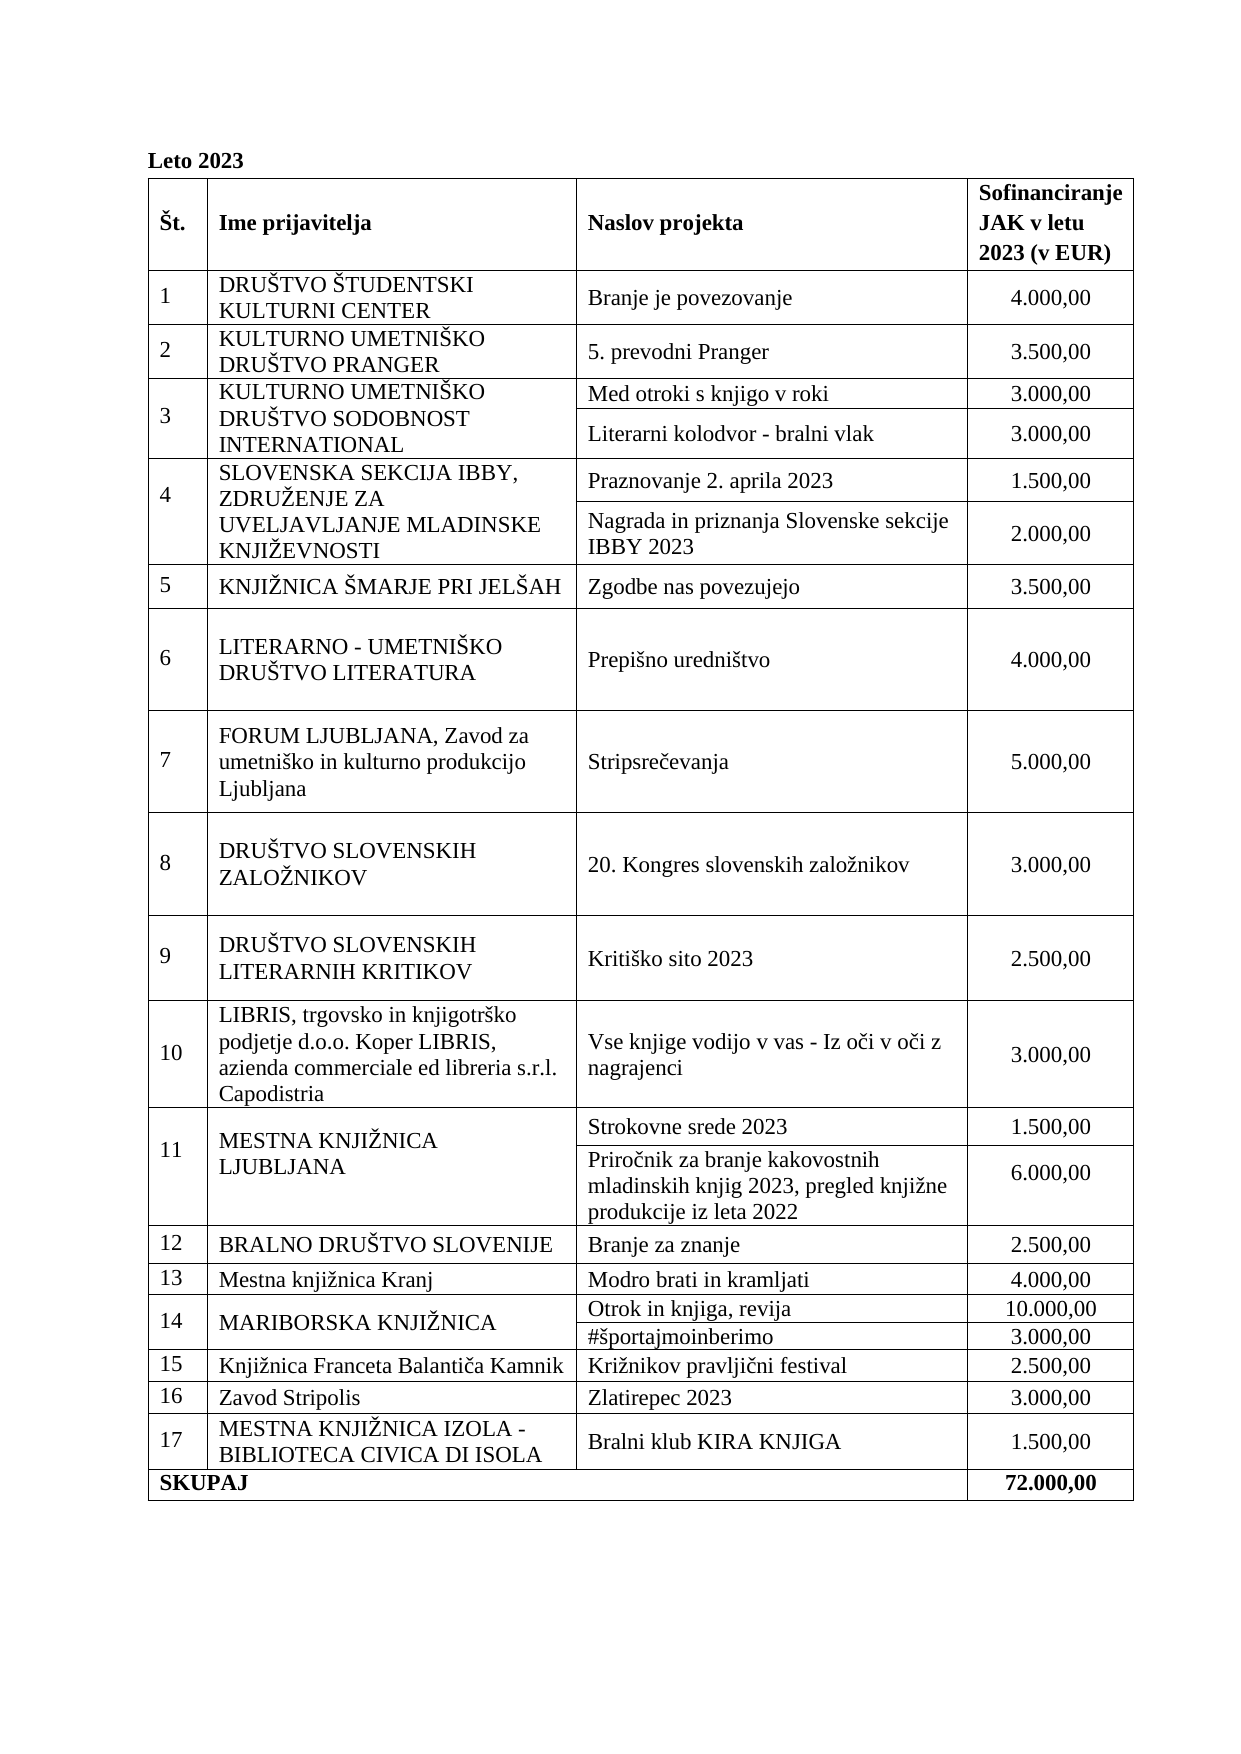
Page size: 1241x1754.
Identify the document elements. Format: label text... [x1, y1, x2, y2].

table_cell DRUŠTVO SLOVENSKIH LITERARNIH KRITIKOV [208, 916, 576, 1000]
table_cell Zavod Stripolis [208, 1382, 576, 1412]
table_cell 2.000,00 [968, 502, 1133, 564]
table_cell 12 [149, 1226, 207, 1263]
table_cell 13 [149, 1264, 207, 1294]
table_cell Križnikov pravljični festival [577, 1350, 967, 1381]
table_cell 5 [149, 565, 207, 608]
table_cell DRUŠTVO ŠTUDENTSKI KULTURNI CENTER [208, 271, 576, 324]
table_cell 16 [149, 1382, 207, 1412]
table_cell 3.000,00 [968, 1382, 1133, 1412]
table_cell 11 [149, 1108, 207, 1225]
table_cell 10.000,00 [968, 1295, 1133, 1322]
table_cell 4.000,00 [968, 271, 1133, 324]
table_cell MARIBORSKA KNJIŽNICA [208, 1295, 576, 1349]
table_cell 2.500,00 [968, 1226, 1133, 1263]
table_cell Zlatirepec 2023 [577, 1382, 967, 1412]
table_cell Bralni klub KIRA KNJIGA [577, 1414, 967, 1468]
table_cell MESTNA KNJIŽNICA IZOLA - BIBLIOTECA CIVICA DI ISOLA [208, 1414, 576, 1468]
table_cell 2 [149, 325, 207, 377]
table_cell 1.500,00 [968, 459, 1133, 501]
table_cell 1.500,00 [968, 1108, 1133, 1145]
table_cell 4.000,00 [968, 609, 1133, 710]
table_cell 3.500,00 [968, 565, 1133, 608]
table_cell Stripsrečevanja [577, 711, 967, 812]
table_cell Modro brati in kramljati [577, 1264, 967, 1294]
table_cell FORUM LJUBLJANA, Zavod za umetniško in kulturno produkcijo Ljubljana [208, 711, 576, 812]
table_cell SKUPAJ [149, 1470, 967, 1500]
table_cell Prepišno uredništvo [577, 609, 967, 710]
table_cell Vse knjige vodijo v vas - Iz oči v oči z nagrajenci [577, 1001, 967, 1107]
table_cell Med otroki s knjigo v roki [577, 379, 967, 408]
table_cell 3.500,00 [968, 325, 1133, 377]
table_header Št. [149, 179, 207, 270]
table_cell Otrok in knjiga, revija [577, 1295, 967, 1322]
table_cell BRALNO DRUŠTVO SLOVENIJE [208, 1226, 576, 1263]
table_cell 4.000,00 [968, 1264, 1133, 1294]
table_cell Priročnik za branje kakovostnih mladinskih knjig 2023, pregled knjižne produkcije iz leta 2022 [577, 1146, 967, 1225]
table_cell 4 [149, 459, 207, 564]
table_header Sofinanciranje JAK v letu 2023 (v EUR) [968, 179, 1133, 270]
table_cell 7 [149, 711, 207, 812]
table_cell Branje za znanje [577, 1226, 967, 1263]
table_cell 1 [149, 271, 207, 324]
table_cell Literarni kolodvor - bralni vlak [577, 409, 967, 457]
table_header Ime prijavitelja [208, 179, 576, 270]
table_cell Branje je povezovanje [577, 271, 967, 324]
table_cell 1.500,00 [968, 1414, 1133, 1468]
table_cell Mestna knjižnica Kranj [208, 1264, 576, 1294]
table_cell 3.000,00 [968, 379, 1133, 408]
table_cell LIBRIS, trgovsko in knjigotrško podjetje d.o.o. Koper LIBRIS, azienda commerciale ed libreria s.r.l. Capodistria [208, 1001, 576, 1107]
table_cell 17 [149, 1414, 207, 1468]
table_cell Strokovne srede 2023 [577, 1108, 967, 1145]
table_cell Knjižnica Franceta Balantiča Kamnik [208, 1350, 576, 1381]
table_cell DRUŠTVO SLOVENSKIH ZALOŽNIKOV [208, 813, 576, 914]
table_cell 2.500,00 [968, 916, 1133, 1000]
table_cell Nagrada in priznanja Slovenske sekcije IBBY 2023 [577, 502, 967, 564]
table_cell 20. Kongres slovenskih založnikov [577, 813, 967, 914]
table_cell 6 [149, 609, 207, 710]
table_header Naslov projekta [577, 179, 967, 270]
table_cell Zgodbe nas povezujejo [577, 565, 967, 608]
table_cell LITERARNO - UMETNIŠKO DRUŠTVO LITERATURA [208, 609, 576, 710]
table_cell KULTURNO UMETNIŠKO DRUŠTVO PRANGER [208, 325, 576, 377]
table_cell 9 [149, 916, 207, 1000]
table_cell 72.000,00 [968, 1470, 1133, 1500]
table_cell KULTURNO UMETNIŠKO DRUŠTVO SODOBNOST INTERNATIONAL [208, 379, 576, 457]
table_cell 3.000,00 [968, 813, 1133, 914]
table_cell 8 [149, 813, 207, 914]
table_cell 2.500,00 [968, 1350, 1133, 1381]
table_cell 15 [149, 1350, 207, 1381]
table_cell 5. prevodni Pranger [577, 325, 967, 377]
table_cell 6.000,00 [968, 1146, 1133, 1225]
table_cell Praznovanje 2. aprila 2023 [577, 459, 967, 501]
table_cell 10 [149, 1001, 207, 1107]
table_cell KNJIŽNICA ŠMARJE PRI JELŠAH [208, 565, 576, 608]
table_cell 3.000,00 [968, 409, 1133, 457]
table_cell #športajmoinberimo [577, 1323, 967, 1349]
table_cell 3.000,00 [968, 1001, 1133, 1107]
table_cell Kritiško sito 2023 [577, 916, 967, 1000]
table_cell 3.000,00 [968, 1323, 1133, 1349]
table_cell MESTNA KNJIŽNICA LJUBLJANA [208, 1108, 576, 1225]
table_cell 14 [149, 1295, 207, 1349]
table_cell 3 [149, 379, 207, 457]
table_cell 5.000,00 [968, 711, 1133, 812]
table_cell SLOVENSKA SEKCIJA IBBY, ZDRUŽENJE ZA UVELJAVLJANJE MLADINSKE KNJIŽEVNOSTI [208, 459, 576, 564]
text Leto 2023 [148, 148, 1093, 174]
